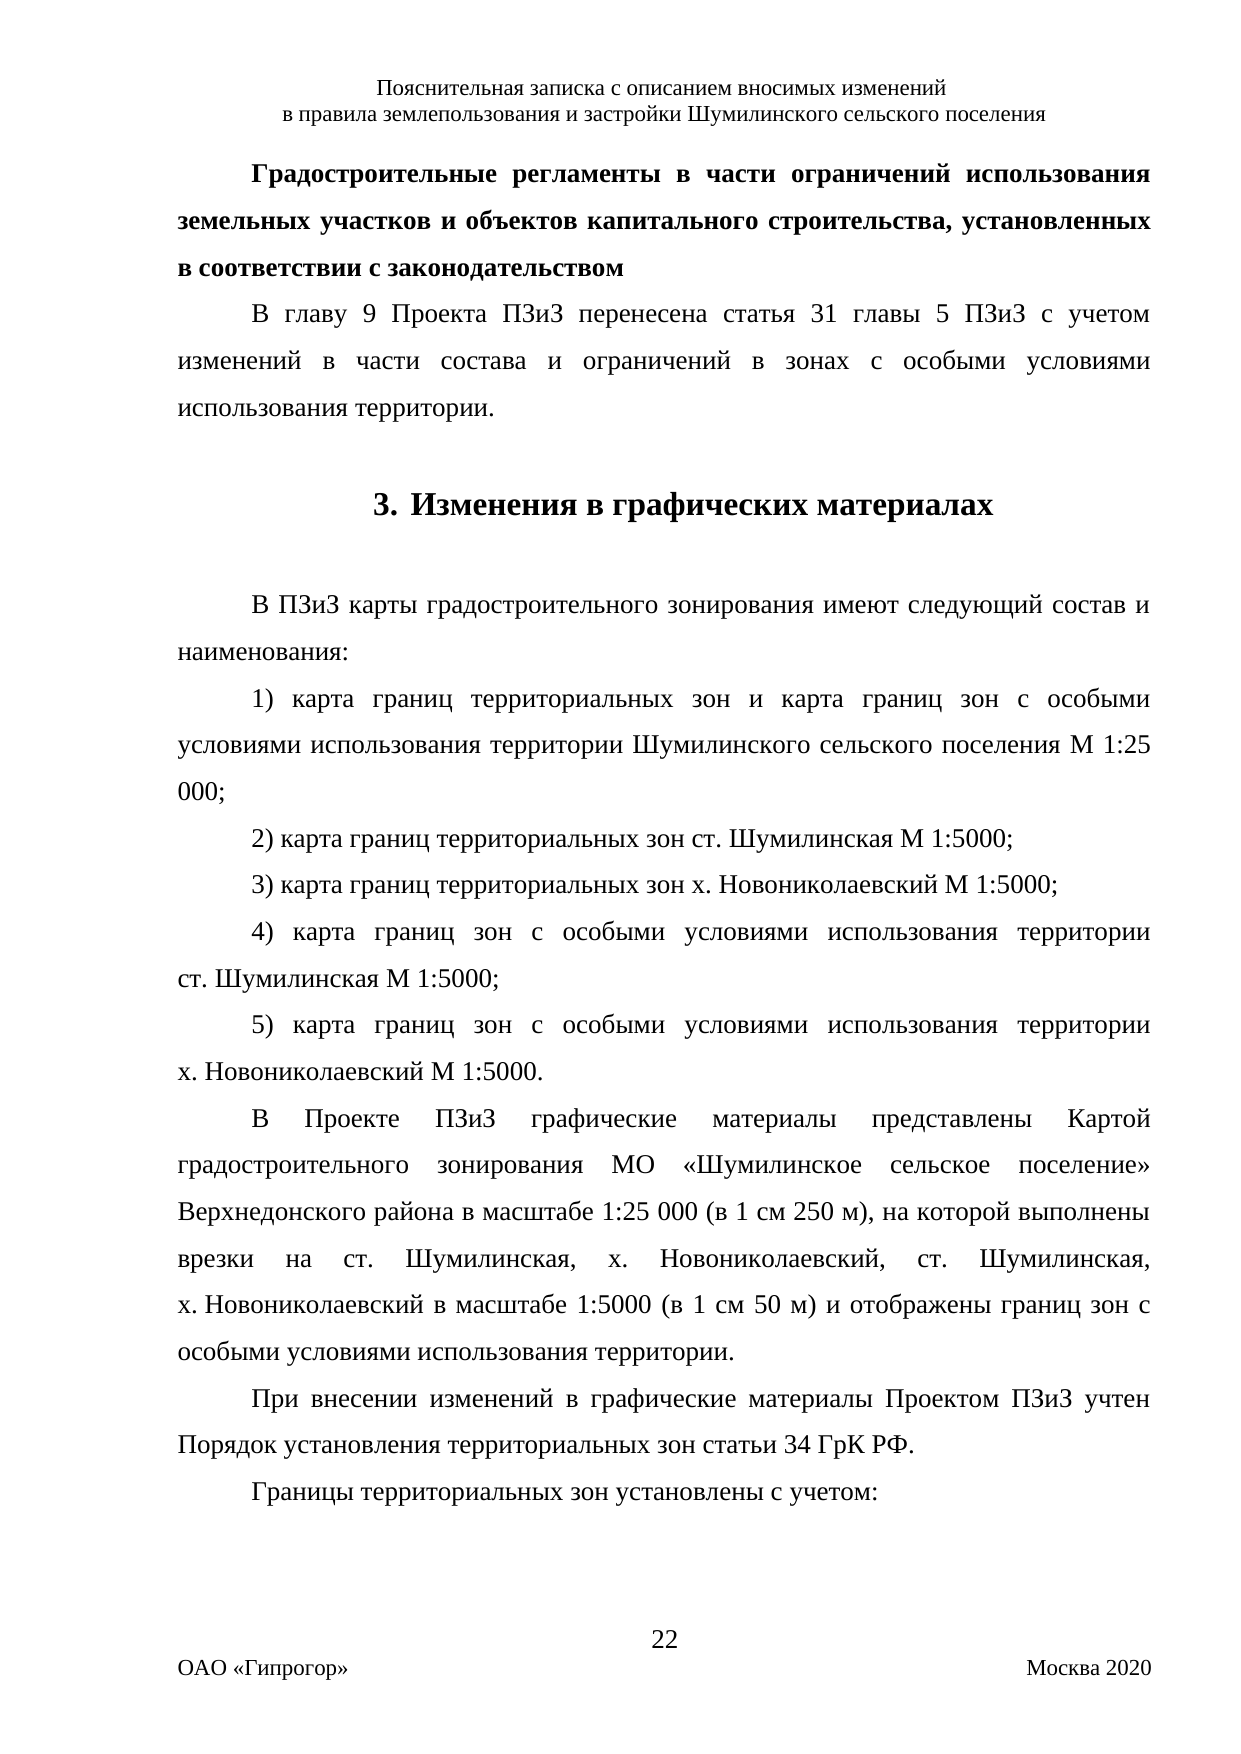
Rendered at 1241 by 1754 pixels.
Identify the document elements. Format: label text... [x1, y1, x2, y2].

text В Проекте ПЗиЗ графические материалы представлены Картой градостроительного зонирования МО «Шумилинское сельское поселение» Верхнедонского района в масштабе 1:25 000 (в 1 см 250 м), на которой выполнены врезки на ст. Шумилинская, х. Новониколаевский, ст. Шумилинская, х. Новониколаевский в масштабе 1:5000 (в 1 см 50 м) и отображены границ зон с особыми условиями использования территории. [177, 1102, 1152, 1366]
text При внесении изменений в графические материалы Проектом ПЗиЗ учтен Порядок установления территориальных зон статьи 34 ГрК РФ. [177, 1382, 1152, 1459]
text 2) карта границ территориальных зон ст. Шумилинская М 1:5000; [177, 822, 1152, 853]
text Градостроительные регламенты в части ограничений использования земельных участков и объектов капитального строительства, установленных в соответствии с законодательством [177, 158, 1152, 282]
text В главу 9 Проекта ПЗиЗ перенесена статья 31 главы 5 ПЗиЗ с учетом изменений в части состава и ограничений в зонах с особыми условиями использования территории. [177, 298, 1152, 422]
text 5) карта границ зон с особыми условиями использования территории х. Новониколаевский М 1:5000. [177, 1008, 1152, 1086]
text 1) карта границ территориальных зон и карта границ зон с особыми условиями использования территории Шумилинского сельского поселения М 1:25 000; [177, 682, 1152, 806]
text Границы территориальных зон установлены с учетом: [177, 1475, 1152, 1506]
text 3) карта границ территориальных зон х. Новониколаевский М 1:5000; [177, 868, 1152, 899]
text В ПЗиЗ карты градостроительного зонирования имеют следующий состав и наименования: [177, 588, 1152, 666]
text 4) карта границ зон с особыми условиями использования территории ст. Шумилинская М 1:5000; [177, 915, 1152, 993]
subtitle Изменения в графических материалах [215, 484, 1152, 523]
